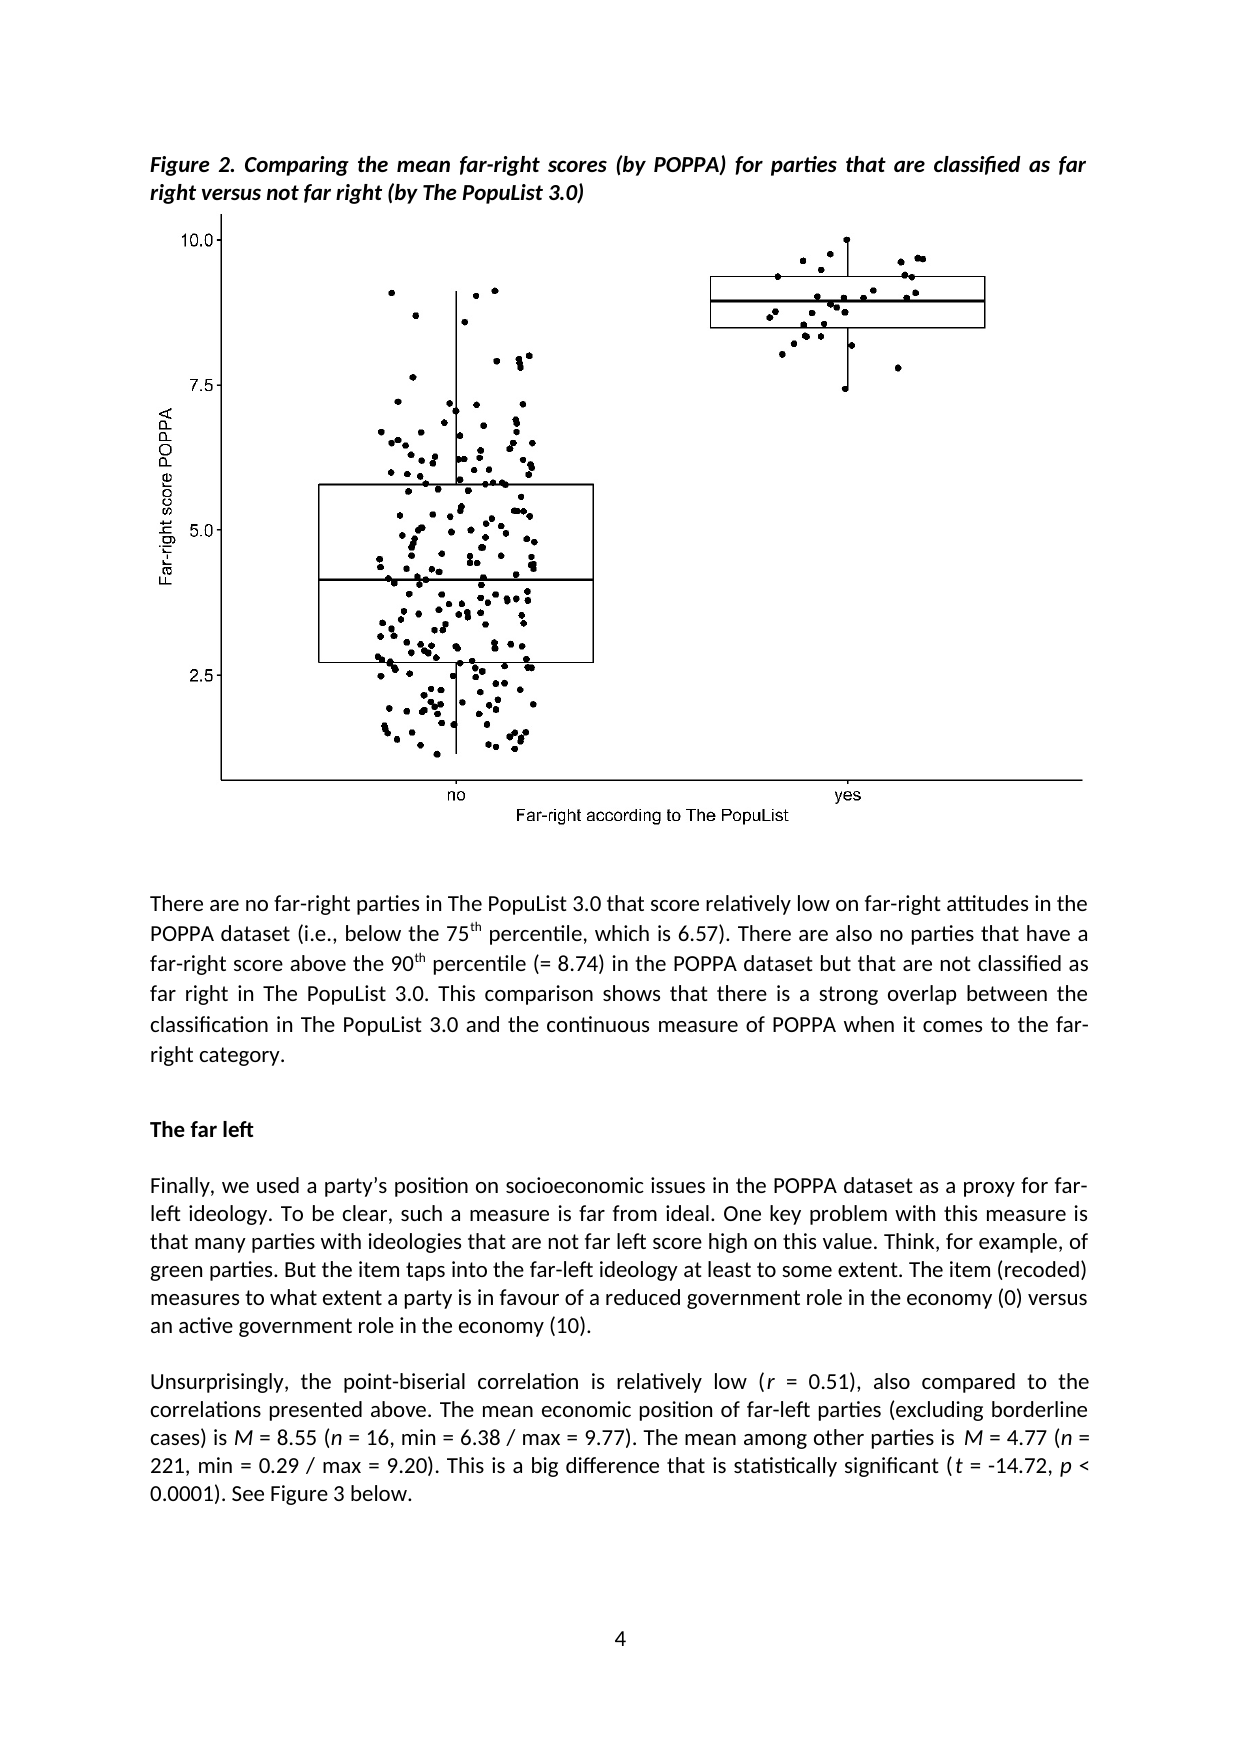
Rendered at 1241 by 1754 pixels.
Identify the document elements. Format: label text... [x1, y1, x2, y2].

picture [150, 206, 1091, 833]
text There are no far-right parties in The PopuList 3.0 that score relatively low on far-right attitudes in the POPPA dataset (i.e., below the 75th percentile, which is 6.57). There are also no parties that have a far-right score above the 90th percentile (= 8.74) in the POPPA dataset but that are not classified as far right in The PopuList 3.0. This comparison shows that there is a strong overlap between the classification in The PopuList 3.0 and the continuous measure of POPPA when it comes to the far-right category. [150, 889, 1090, 1068]
text The far left [150, 1115, 1090, 1143]
text Figure 2. Comparing the mean far-right scores (by POPPA) for parties that are classified as far right versus not far right (by The PopuList 3.0) [150, 150, 1090, 206]
text Unsurprisingly, the point-biserial correlation is relatively low (r = 0.51), also compared to the correlations presented above. The mean economic position of far-left parties (excluding borderline cases) is M = 8.55 (n = 16, min = 6.38 / max = 9.77). The mean among other parties is M = 4.77 (n = 221, min = 0.29 / max = 9.20). This is a big difference that is statistically significant (t = -14.72, p < 0.0001). See Figure 3 below. [150, 1367, 1090, 1507]
text Finally, we used a party’s position on socioeconomic issues in the POPPA dataset as a proxy for far-left ideology. To be clear, such a measure is far from ideal. One key problem with this measure is that many parties with ideologies that are not far left score high on this value. Think, for example, of green parties. But the item taps into the far-left ideology at least to some extent. The item (recoded) measures to what extent a party is in favour of a reduced government role in the economy (0) versus an active government role in the economy (10). [150, 1171, 1090, 1339]
